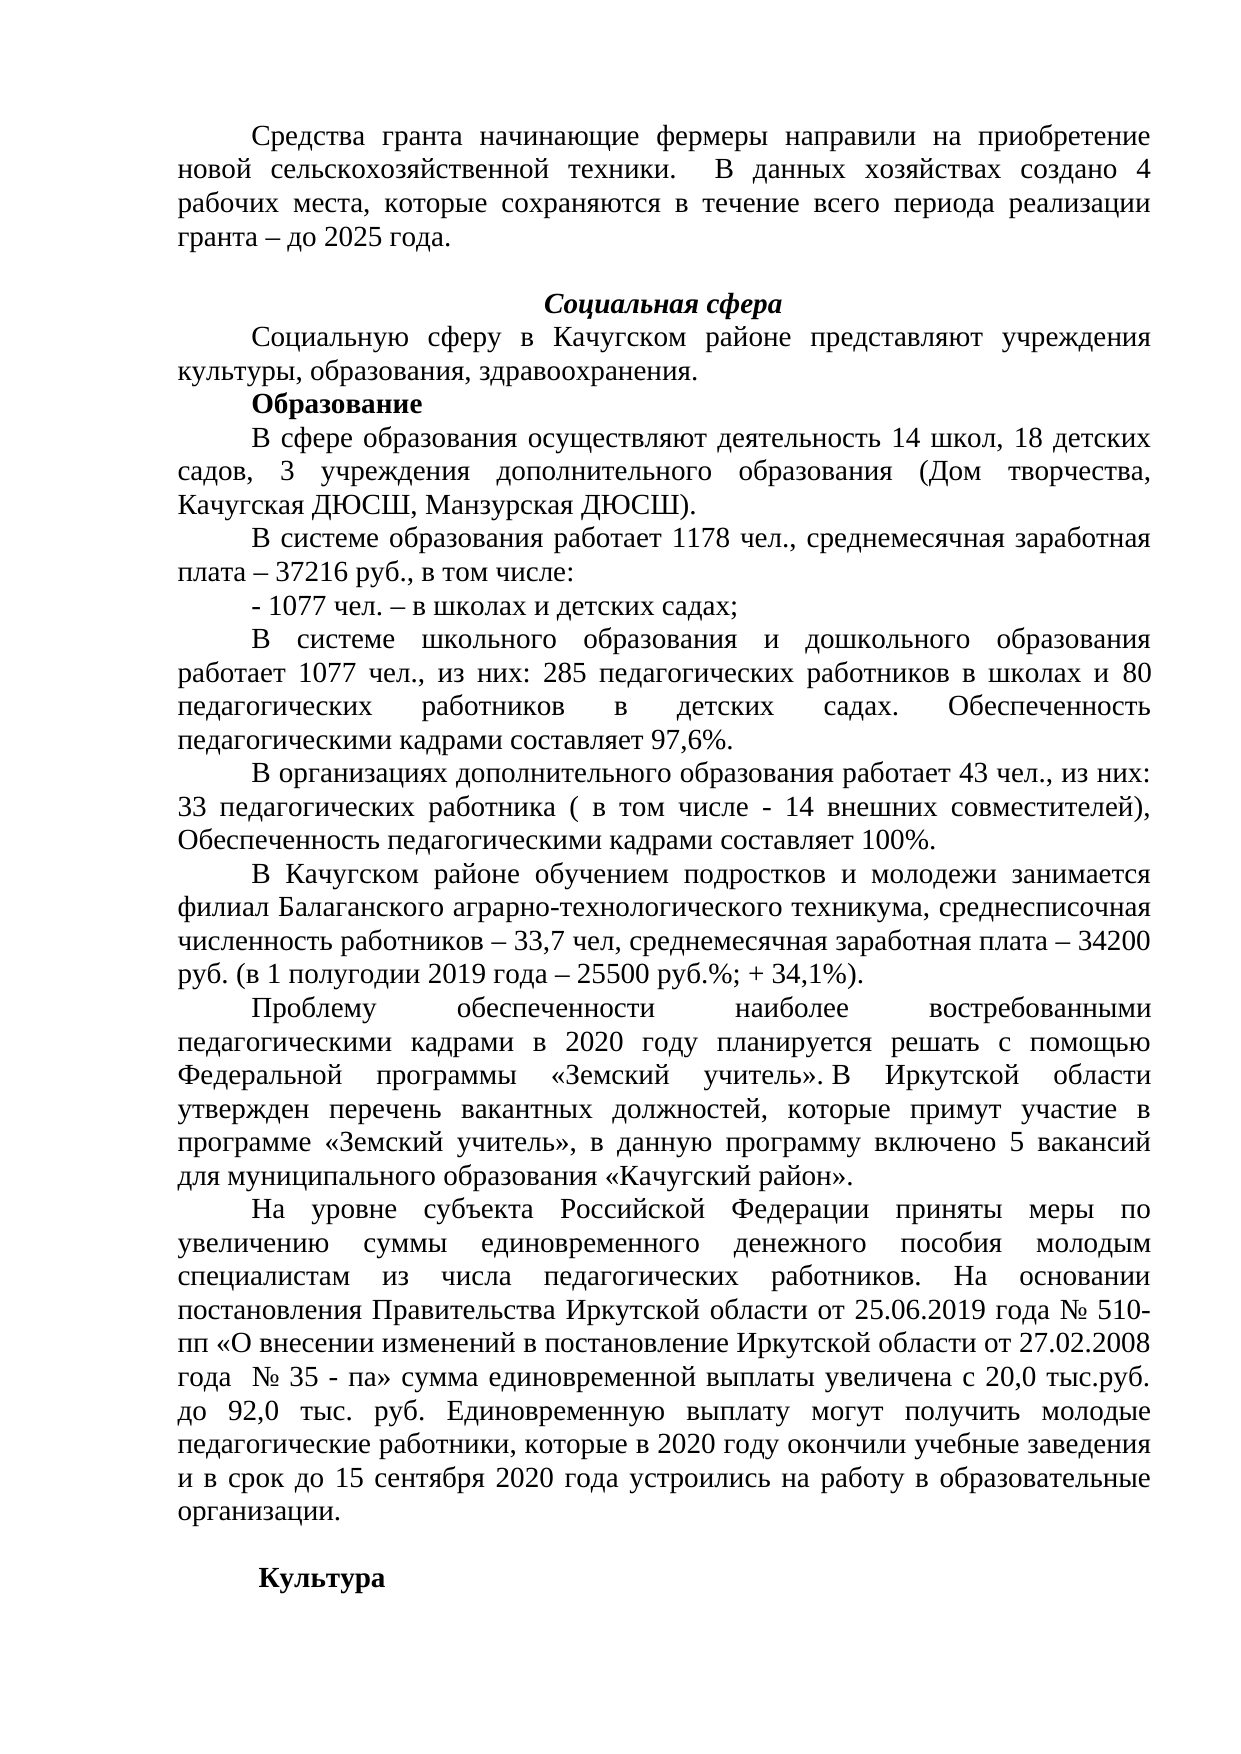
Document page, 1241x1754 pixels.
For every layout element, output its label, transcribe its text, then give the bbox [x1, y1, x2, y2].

text Образование [177, 386, 1152, 420]
text В организациях дополнительного образования работает 43 чел., из них: 33 педагогических работника ( в том числе - 14 внешних совместителей), Обеспеченность педагогическими кадрами составляет 100%. [177, 755, 1152, 856]
text На уровне субъекта Российской Федерации приняты меры по увеличению суммы единовременного денежного пособия молодым специалистам из числа педагогических работников. На основании постановления Правительства Иркутской области от 25.06.2019 года № 510-пп «О внесении изменений в постановление Иркутской области от 27.02.2008 года № 35 - па» сумма единовременной выплаты увеличена с 20,0 тыс.руб. до 92,0 тыс. руб. Единовременную выплату могут получить молодые педагогические работники, которые в 2020 году окончили учебные заведения и в срок до 15 сентября 2020 года устроились на работу в образовательные организации. [177, 1191, 1152, 1527]
text - 1077 чел. – в школах и детских садах; [177, 588, 1152, 621]
text Социальная сфера [177, 286, 1152, 319]
title Средства гранта начинающие фермеры направили на приобретение новой сельскохозяйственной техники. В данных хозяйствах создано 4 рабочих места, которые сохраняются в течение всего периода реализации гранта – до 2025 года. [177, 118, 1152, 252]
text Социальную сферу в Качугском районе представляют учреждения культуры, образования, здравоохранения. [177, 319, 1152, 386]
text В сфере образования осуществляют деятельность 14 школ, 18 детских садов, 3 учреждения дополнительного образования (Дом творчества, Качугская ДЮСШ, Манзурская ДЮСШ). [177, 420, 1152, 521]
text Проблему обеспеченности наиболее востребованными педагогическими кадрами в 2020 году планируется решать с помощью Федеральной программы «Земский учитель». В Иркутской области утвержден перечень вакантных должностей, которые примут участие в программе «Земский учитель», в данную программу включено 5 вакансий для муниципального образования «Качугский район». [177, 990, 1152, 1191]
text В системе школьного образования и дошкольного образования работает 1077 чел., из них: 285 педагогических работников в школах и 80 педагогических работников в детских садах. Обеспеченность педагогическими кадрами составляет 97,6%. [177, 621, 1152, 755]
text В системе образования работает 1178 чел., среднемесячная заработная плата – 37216 руб., в том числе: [177, 521, 1152, 588]
text Культура [177, 1560, 1152, 1594]
text В Качугском районе обучением подростков и молодежи занимается филиал Балаганского аграрно-технологического техникума, среднесписочная численность работников – 33,7 чел, среднемесячная заработная плата – 34200 руб. (в 1 полугодии 2019 года – 25500 руб.%; + 34,1%). [177, 856, 1152, 990]
